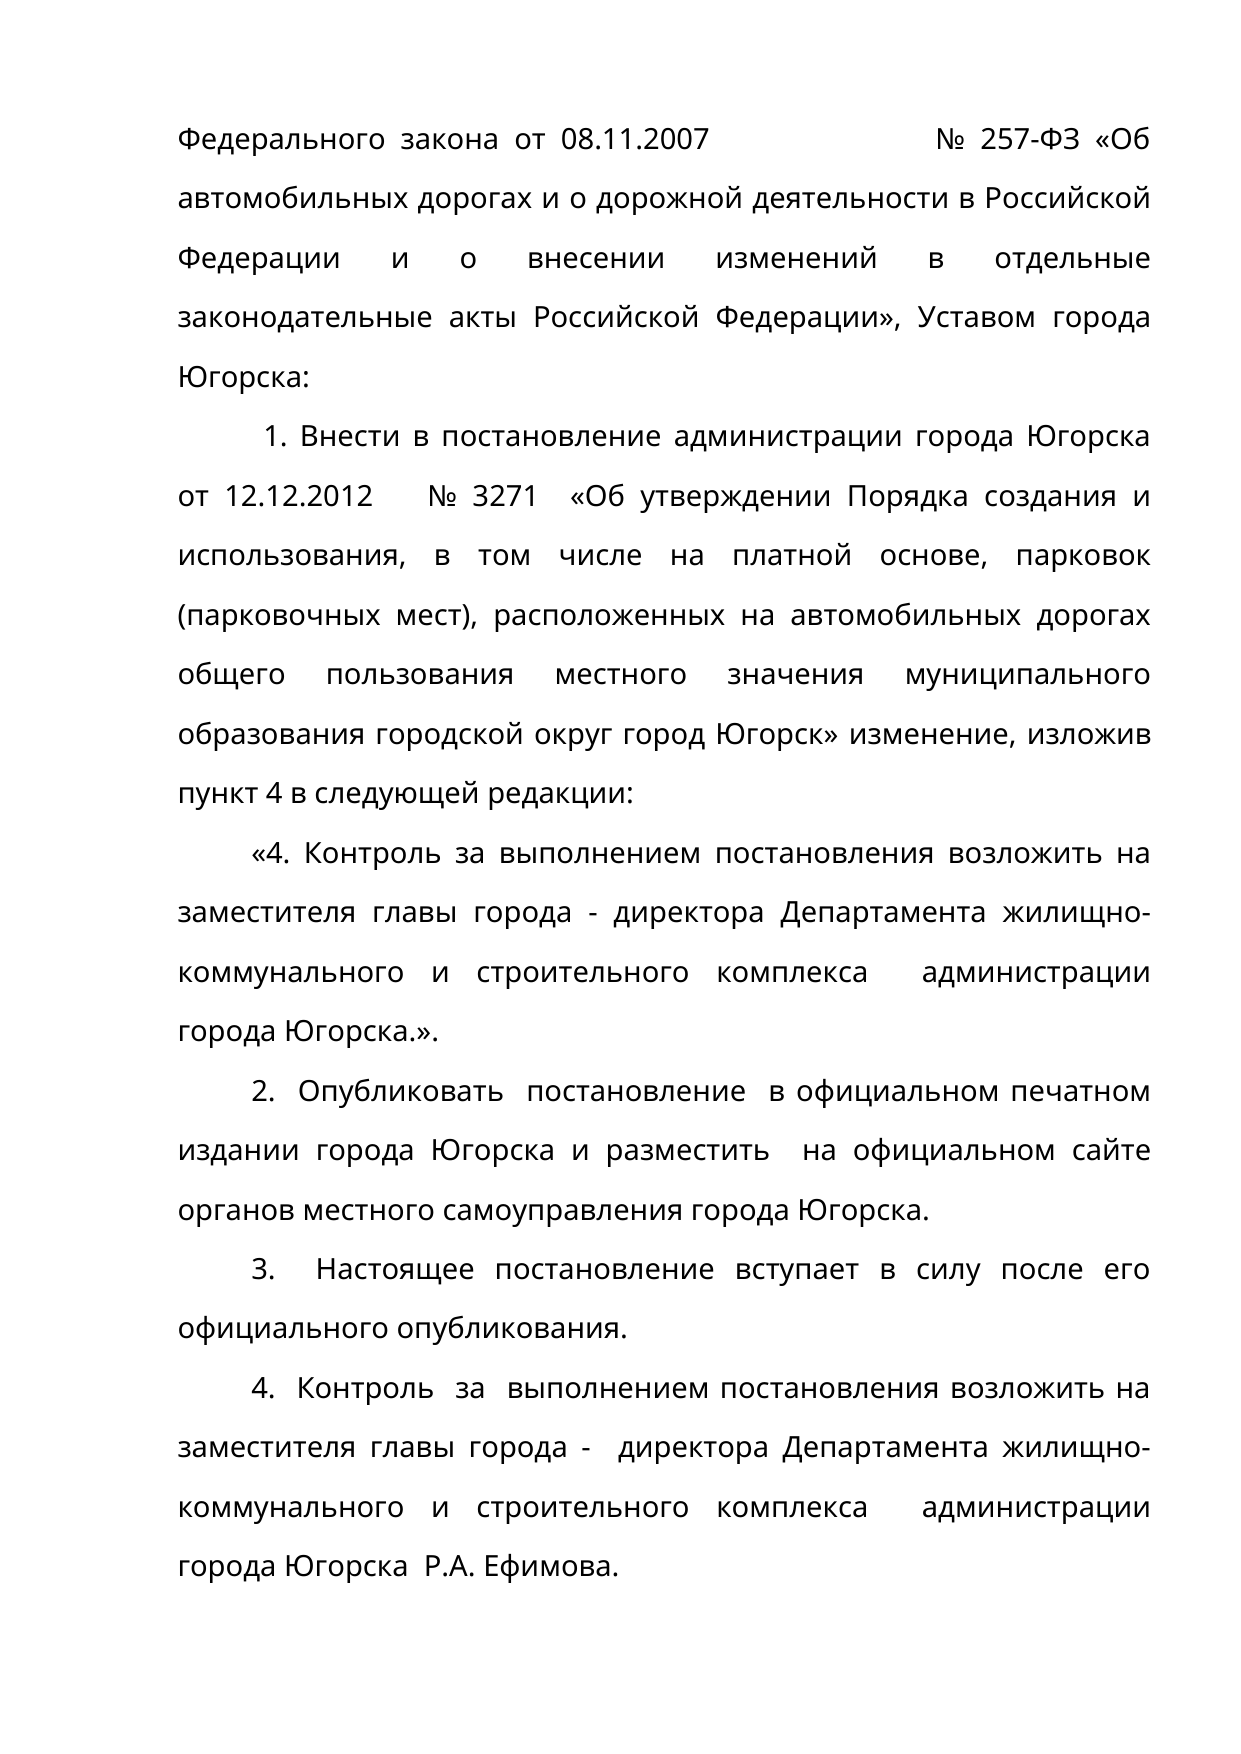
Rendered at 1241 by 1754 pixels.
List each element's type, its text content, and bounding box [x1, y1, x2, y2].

text 1. Внести в постановление администрации города Югорска от 12.12.2012 № 3271 «Об утверждении Порядка создания и использования, в том числе на платной основе, парковок (парковочных мест), расположенных на автомобильных дорогах общего пользования местного значения муниципального образования городской округ город Югорск» изменение, изложив пункт 4 в следующей редакции: [177, 416, 1152, 812]
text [177, 118, 1152, 396]
text 4. Контроль за выполнением постановления возложить на заместителя главы города - директора Департамента жилищно-коммунального и строительного комплекса администрации города Югорска Р.А. Ефимова. [177, 1367, 1152, 1585]
text 3. Настоящее постановление вступает в силу после его официального опубликования. [177, 1248, 1152, 1347]
text «4. Контроль за выполнением постановления возложить на заместителя главы города - директора Департамента жилищно-коммунального и строительного комплекса администрации города Югорска.». [177, 832, 1152, 1050]
text 2. Опубликовать постановление в официальном печатном издании города Югорска и разместить на официальном сайте органов местного самоуправления города Югорска. [177, 1070, 1152, 1228]
